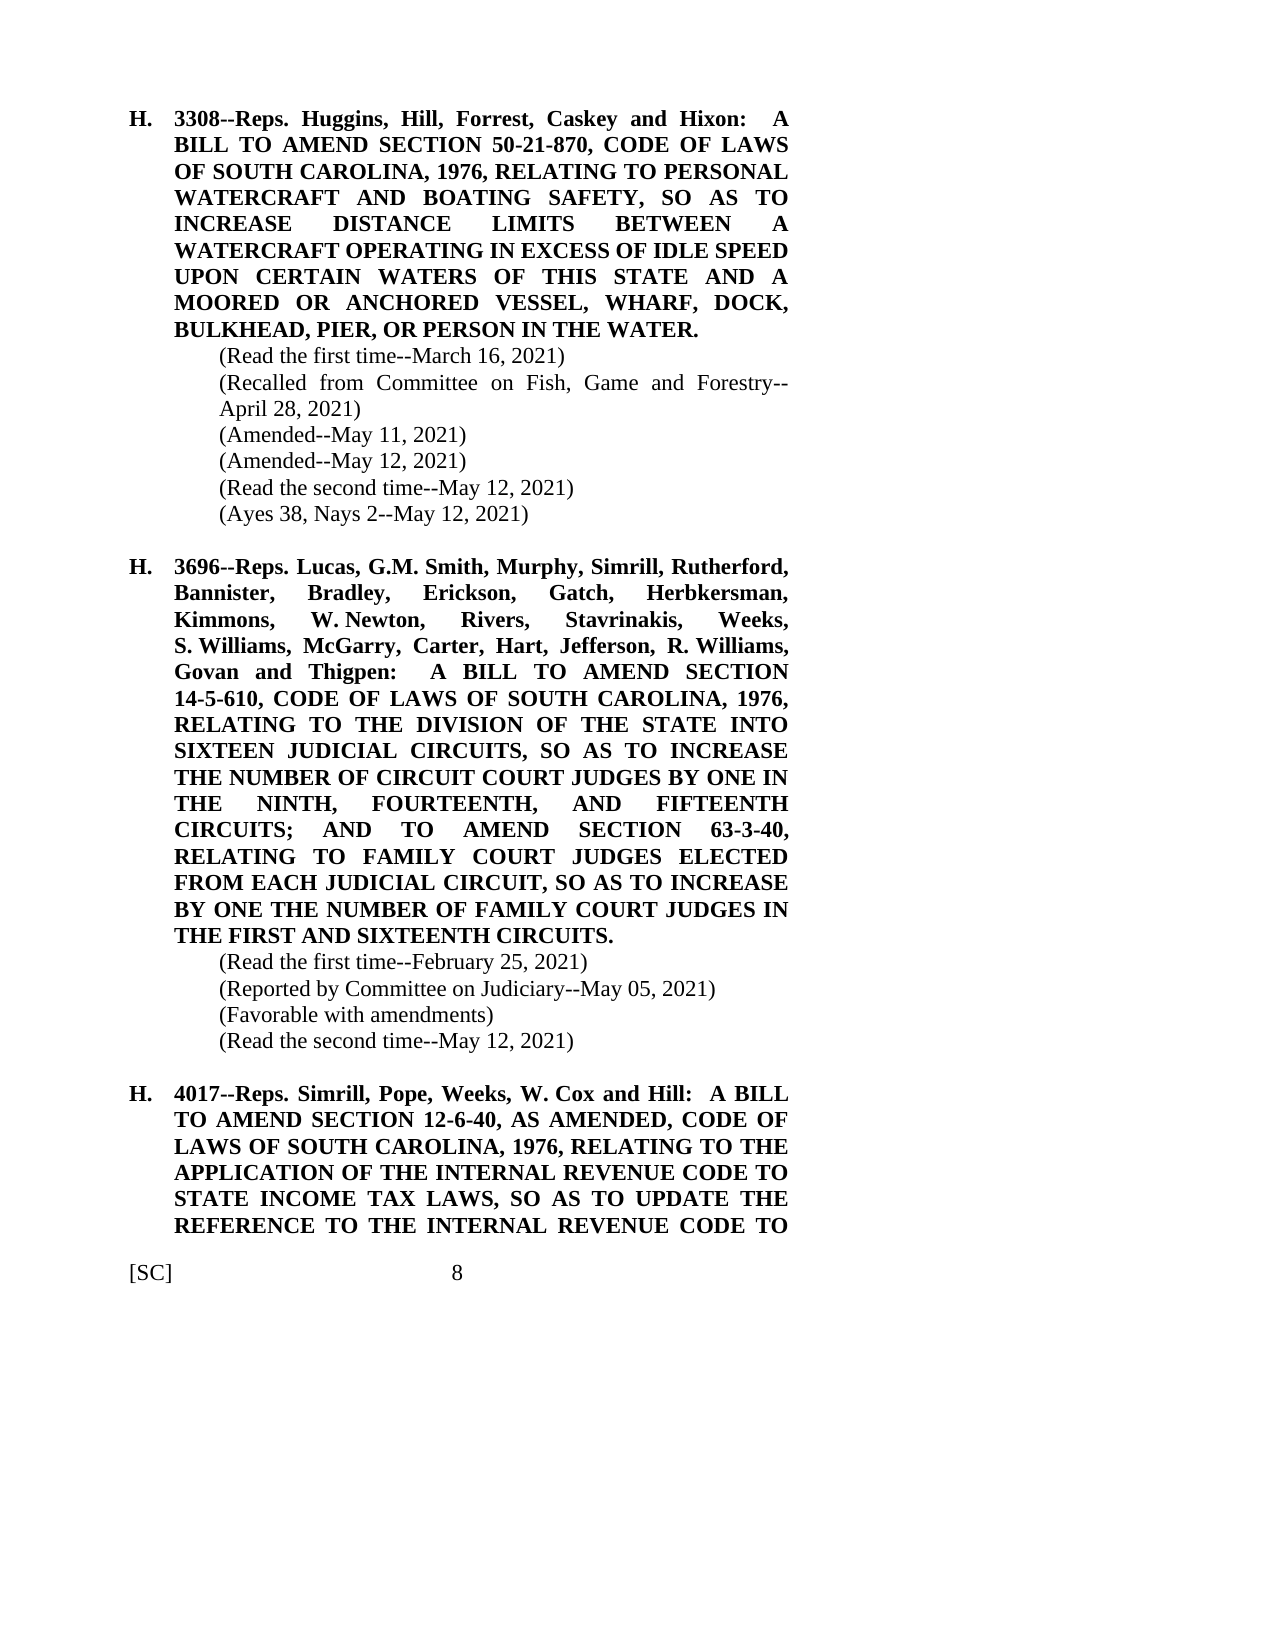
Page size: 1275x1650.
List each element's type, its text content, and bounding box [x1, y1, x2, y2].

text (Read the second time--May 12, 2021) [219, 474, 789, 500]
text (Recalled from Committee on Fish, Game and Forestry--April 28, 2021) [219, 368, 789, 421]
text (Ayes 38, Nays 2--May 12, 2021) [219, 500, 789, 527]
text (Read the second time--May 12, 2021) [219, 1027, 789, 1054]
text (Read the first time--February 25, 2021) [219, 948, 789, 975]
text H. 3308--Reps. Huggins, Hill, Forrest, Caskey and Hixon: A BILL TO AMEND SECTION 50-21-870, CODE OF LAWS OF SOUTH CAROLINA, 1976, RELATING TO PERSONAL WATERCRAFT AND BOATING SAFETY, SO AS TO INCREASE DISTANCE LIMITS BETWEEN A WATERCRAFT OPERATING IN EXCESS OF IDLE SPEED UPON CERTAIN WATERS OF THIS STATE AND A MOORED OR ANCHORED VESSEL, WHARF, DOCK, BULKHEAD, PIER, OR PERSON IN THE WATER. [129, 105, 789, 342]
text (Favorable with amendments) [219, 1001, 789, 1027]
text (Reported by Committee on Judiciary--May 05, 2021) [219, 975, 789, 1001]
text (Read the first time--March 16, 2021) [219, 342, 789, 368]
text (Amended--May 12, 2021) [219, 448, 789, 474]
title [129, 1080, 789, 1238]
title H. 3696--Reps. Lucas, G.M. Smith, Murphy, Simrill, Rutherford, Bannister, Bradley, Erickson, Gatch, Herbkersman, Kimmons, W. Newton, Rivers, Stavrinakis, Weeks, S. Williams, McGarry, Carter, Hart, Jefferson, R. Williams, Govan and Thigpen: A BILL TO AMEND SECTION 14-5-610, CODE OF LAWS OF SOUTH CAROLINA, 1976, RELATING TO THE DIVISION OF THE STATE INTO SIXTEEN JUDICIAL CIRCUITS, SO AS TO INCREASE THE NUMBER OF CIRCUIT COURT JUDGES BY ONE IN THE NINTH, FOURTEENTH, AND FIFTEENTH CIRCUITS; AND TO AMEND SECTION 63-3-40, RELATING TO FAMILY COURT JUDGES ELECTED FROM EACH JUDICIAL CIRCUIT, SO AS TO INCREASE BY ONE THE NUMBER OF FAMILY COURT JUDGES IN THE FIRST AND SIXTEENTH CIRCUITS. [129, 553, 789, 948]
text (Amended--May 11, 2021) [219, 421, 789, 448]
